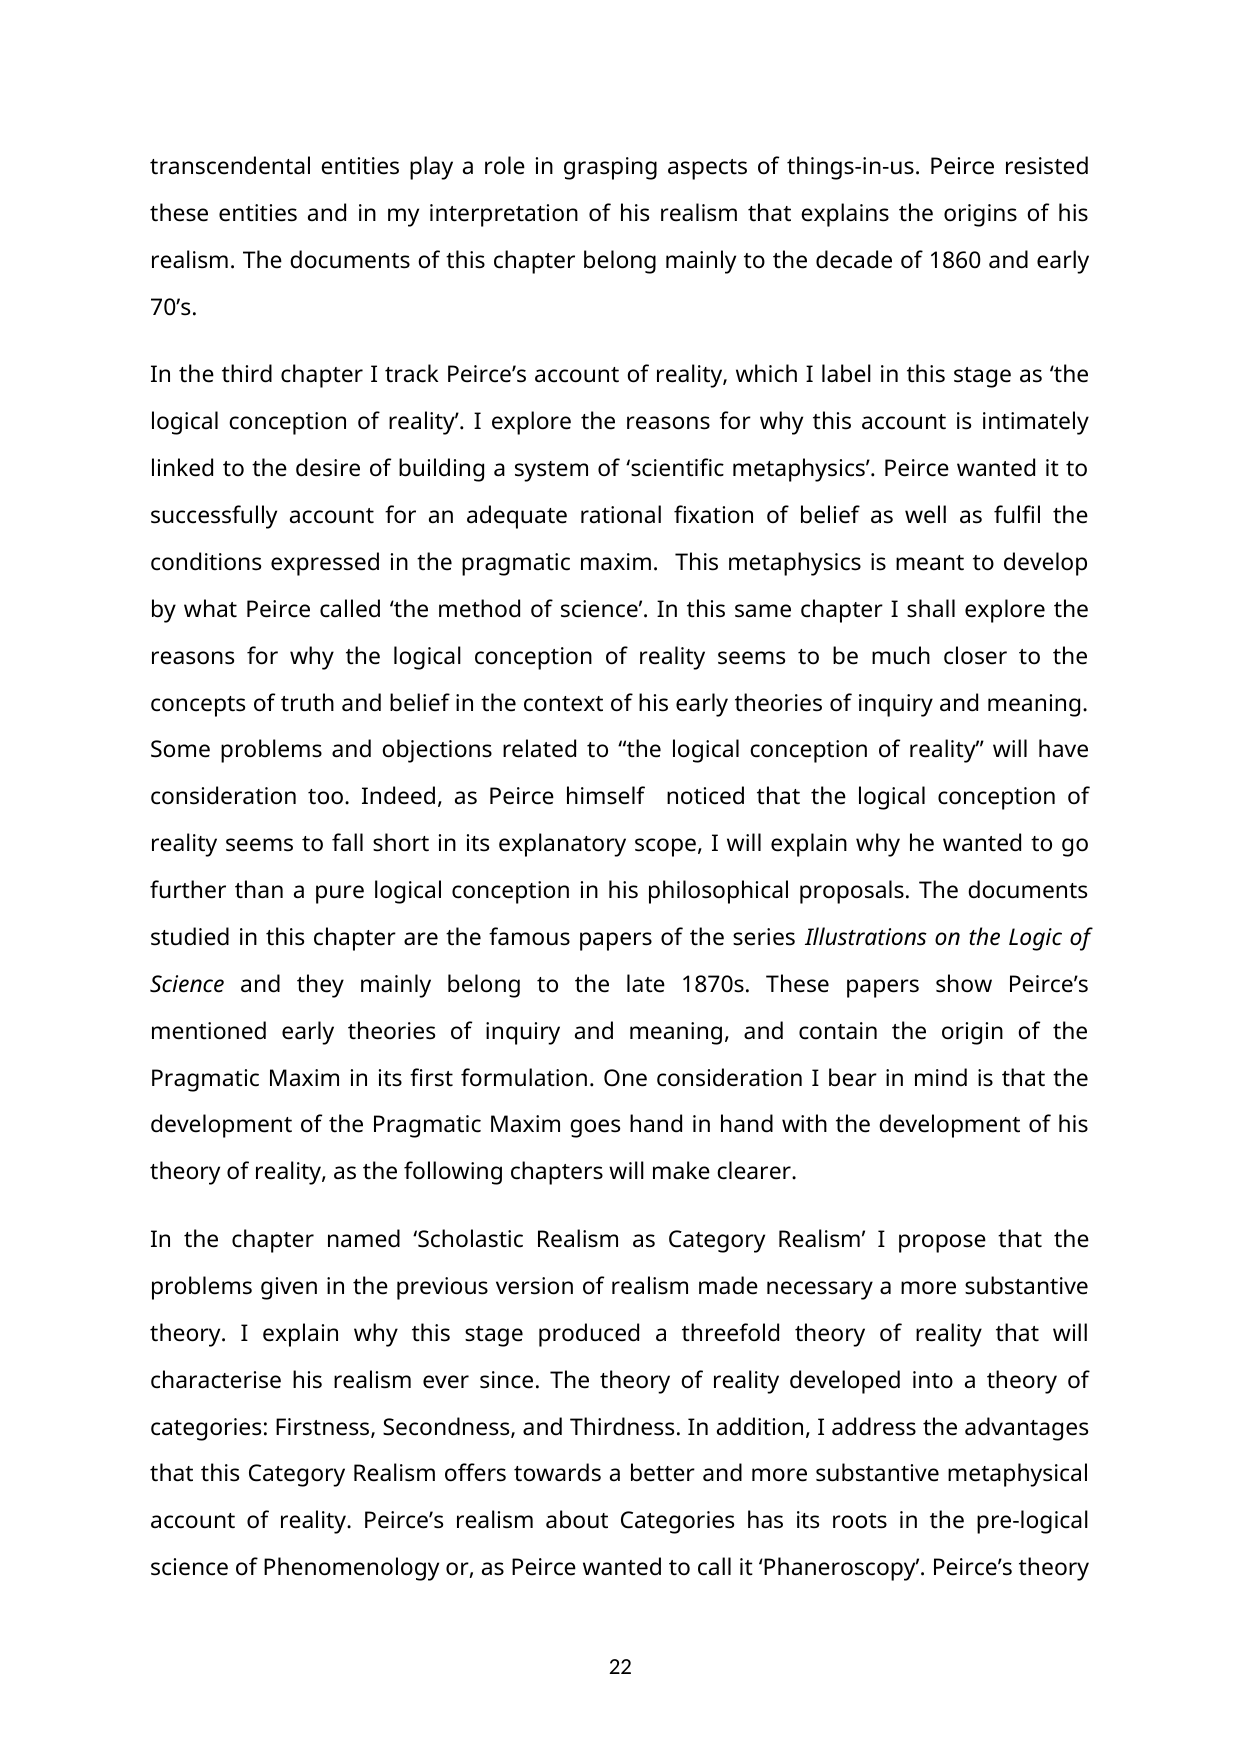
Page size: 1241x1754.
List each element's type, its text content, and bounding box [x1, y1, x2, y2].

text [150, 1223, 1090, 1582]
text In the third chapter I track Peirce’s account of reality, which I label in this stage as ‘the logical conception of reality’. I explore the reasons for why this account is intimately linked to the desire of building a system of ‘scientific metaphysics’. Peirce wanted it to successfully account for an adequate rational fixation of belief as well as fulfil the conditions expressed in the pragmatic maxim. This metaphysics is meant to develop by what Peirce called ‘the method of science’. In this same chapter I shall explore the reasons for why the logical conception of reality seems to be much closer to the concepts of truth and belief in the context of his early theories of inquiry and meaning. Some problems and objections related to “the logical conception of reality” will have consideration too. Indeed, as Peirce himself noticed that the logical conception of reality seems to fall short in its explanatory scope, I will explain why he wanted to go further than a pure logical conception in his philosophical proposals. The documents studied in this chapter are the famous papers of the series Illustrations on the Logic of Science and they mainly belong to the late 1870s. These papers show Peirce’s mentioned early theories of inquiry and meaning, and contain the origin of the Pragmatic Maxim in its first formulation. One consideration I bear in mind is that the development of the Pragmatic Maxim goes hand in hand with the development of his theory of reality, as the following chapters will make clearer. [150, 358, 1090, 1186]
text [150, 150, 1090, 322]
